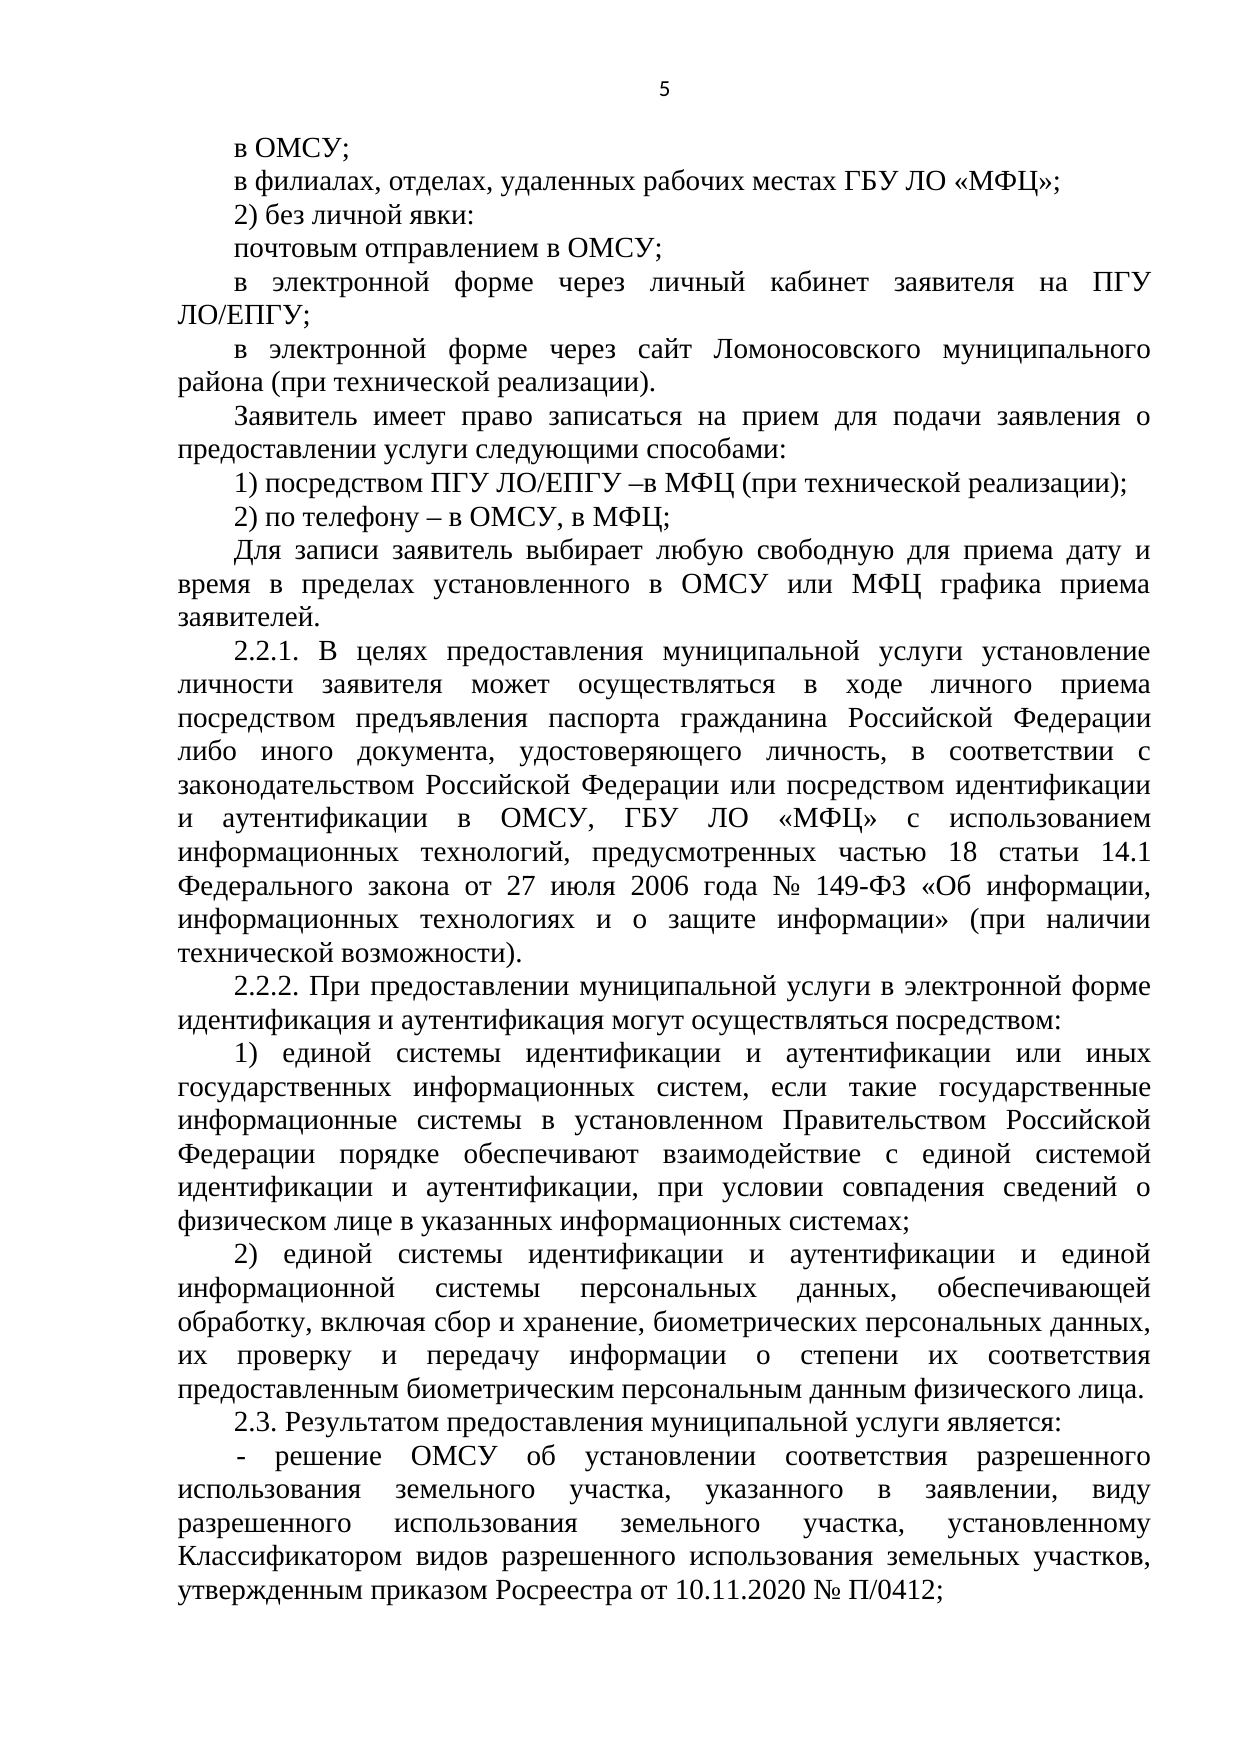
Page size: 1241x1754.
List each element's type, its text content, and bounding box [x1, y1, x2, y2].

text 1) единой системы идентификации и аутентификации или иных государственных информационных систем, если такие государственные информационные системы в установленном Правительством Российской Федерации порядке обеспечивают взаимодействие с единой системой идентификации и аутентификации, при условии совпадения сведений о физическом лице в указанных информационных системах; [177, 1035, 1152, 1237]
text 2) по телефону – в ОМСУ, в МФЦ; [177, 499, 1152, 532]
text 2.2.2. При предоставлении муниципальной услуги в электронной форме идентификация и аутентификация могут осуществляться посредством: [177, 968, 1152, 1035]
text Для записи заявитель выбирает любую свободную для приема дату и время в пределах установленного в ОМСУ или МФЦ графика приема заявителей. [177, 532, 1152, 633]
text в электронной форме через личный кабинет заявителя на ПГУ ЛО/ЕПГУ; [177, 264, 1152, 331]
text Заявитель имеет право записаться на прием для подачи заявления о предоставлении услуги следующими способами: [177, 398, 1152, 465]
text в филиалах, отделах, удаленных рабочих местах ГБУ ЛО «МФЦ»; [177, 163, 1152, 197]
text 2.2.1. В целях предоставления муниципальной услуги установление личности заявителя может осуществляться в ходе личного приема посредством предъявления паспорта гражданина Российской Федерации либо иного документа, удостоверяющего личность, в соответствии с законодательством Российской Федерации или посредством идентификации и аутентификации в ОМСУ, ГБУ ЛО «МФЦ» с использованием информационных технологий, предусмотренных частью 18 статьи 14.1 Федерального закона от 27 июля 2006 года № 149-ФЗ «Об информации, информационных технологиях и о защите информации» (при наличии технической возможности). [177, 633, 1152, 968]
text 2) единой системы идентификации и аутентификации и единой информационной системы персональных данных, обеспечивающей обработку, включая сбор и хранение, биометрических персональных данных, их проверку и передачу информации о степени их соответствия предоставленным биометрическим персональным данным физического лица. [177, 1237, 1152, 1404]
text 2) без личной явки: [177, 197, 1152, 230]
text в ОМСУ; [177, 130, 1152, 163]
text 1) посредством ПГУ ЛО/ЕПГУ –в МФЦ (при технической реализации); [177, 465, 1152, 499]
text в электронной форме через сайт Ломоносовского муниципального района (при технической реализации). [177, 331, 1152, 398]
text 2.3. Результатом предоставления муниципальной услуги является: [177, 1404, 1152, 1438]
text почтовым отправлением в ОМСУ; [177, 230, 1152, 264]
text - решение ОМСУ об установлении соответствия разрешенного использования земельного участка, указанного в заявлении, виду разрешенного использования земельного участка, установленному Классификатором видов разрешенного использования земельных участков, утвержденным приказом Росреестра от 10.11.2020 № П/0412; [177, 1438, 1152, 1606]
